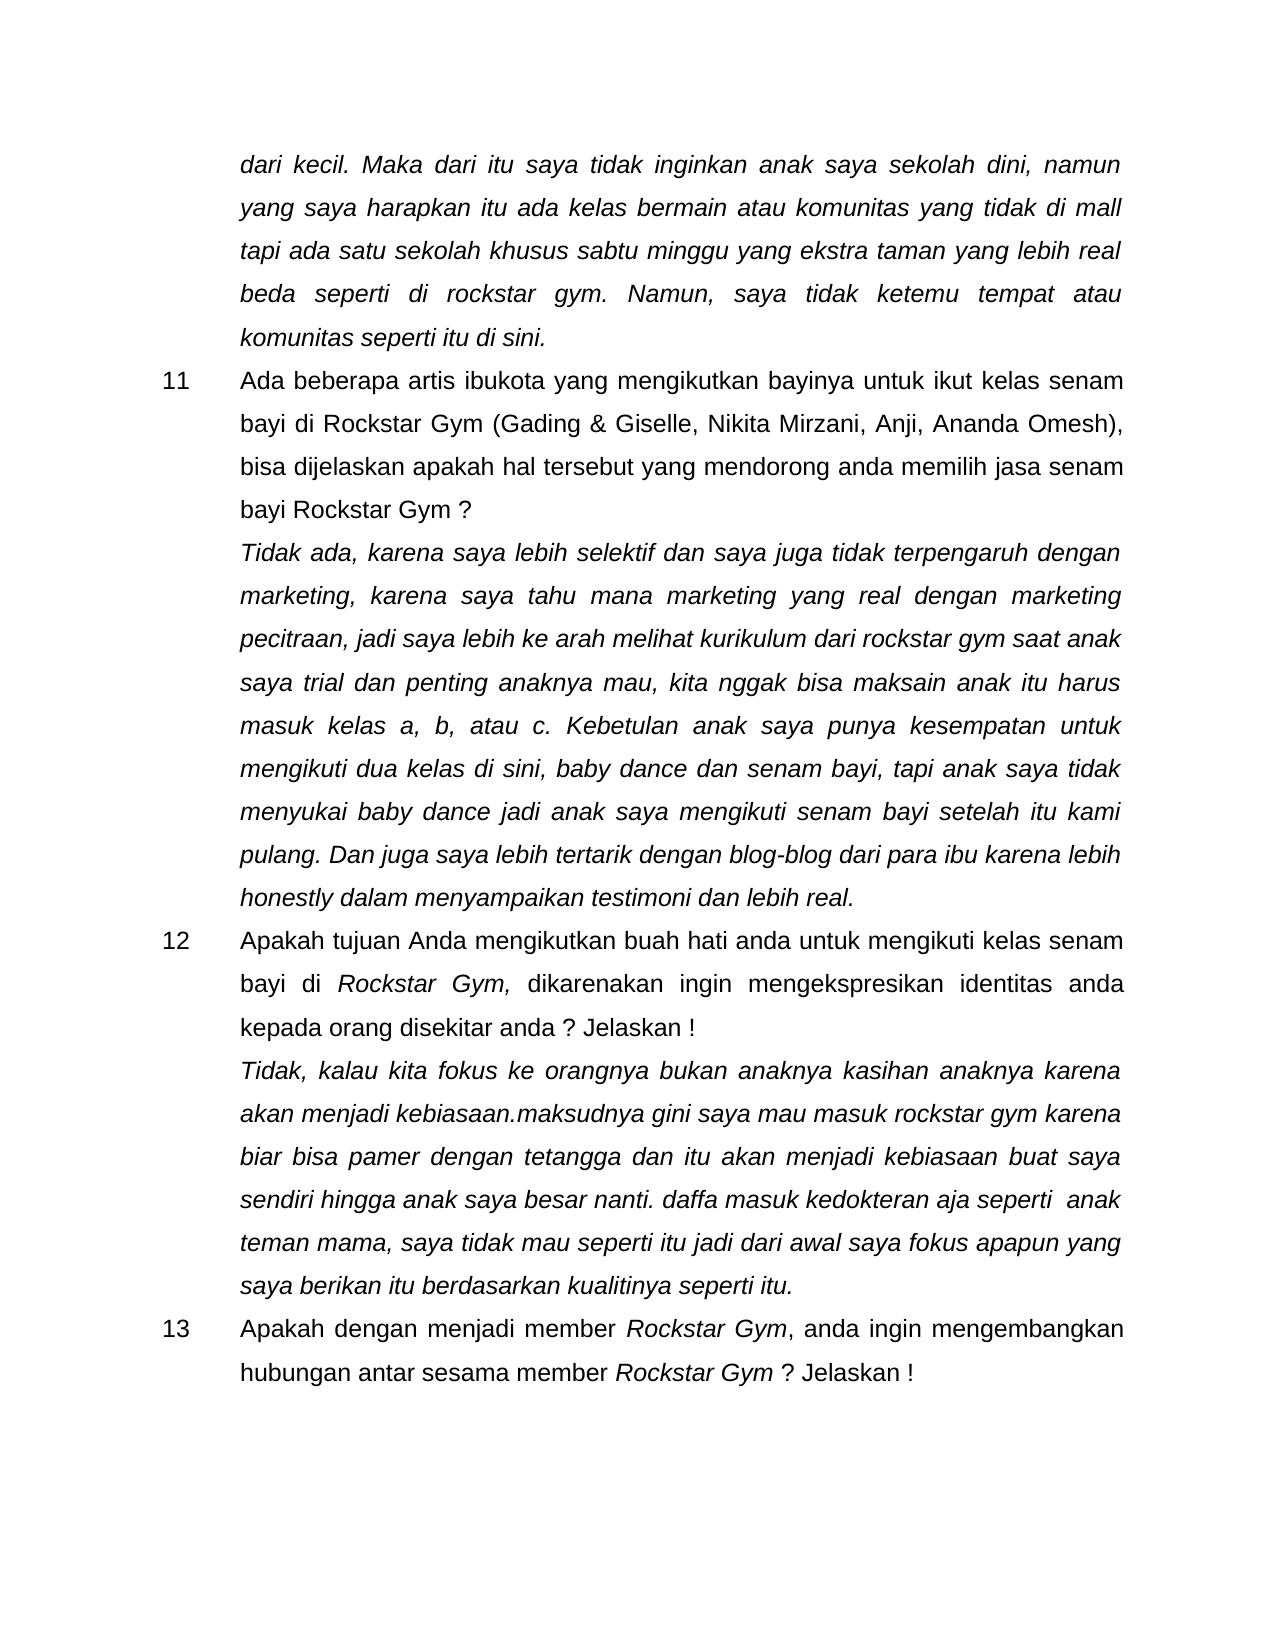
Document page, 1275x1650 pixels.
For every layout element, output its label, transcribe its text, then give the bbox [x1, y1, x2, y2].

list Tidak, kalau kita fokus ke orangnya bukan anaknya kasihan anaknya karena akan menjadi kebiasaan.maksudnya gini saya mau masuk rockstar gym karena biar bisa pamer dengan tetangga dan itu akan menjadi kebiasaan buat saya sendiri hingga anak saya besar nanti. daffa masuk kedokteran aja seperti anak teman mama, saya tidak mau seperti itu jadi dari awal saya fokus apapun yang saya berikan itu berdasarkan kualitinya seperti itu. [240, 1056, 1125, 1300]
list Ada beberapa artis ibukota yang mengikutkan bayinya untuk ikut kelas senam bayi di Rockstar Gym (Gading & Giselle, Nikita Mirzani, Anji, Ananda Omesh), bisa dijelaskan apakah hal tersebut yang mendorong anda memilih jasa senam bayi Rockstar Gym ? [162, 366, 1125, 524]
list Apakah dengan menjadi member Rockstar Gym, anda ingin mengembangkan hubungan antar sesama member Rockstar Gym ? Jelaskan ! [162, 1314, 1125, 1386]
list Apakah tujuan Anda mengikutkan buah hati anda untuk mengikuti kelas senam bayi di Rockstar Gym, dikarenakan ingin mengekspresikan identitas anda kepada orang disekitar anda ? Jelaskan ! [162, 926, 1125, 1041]
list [240, 150, 1125, 351]
list Tidak ada, karena saya lebih selektif dan saya juga tidak terpengaruh dengan marketing, karena saya tahu mana marketing yang real dengan marketing pecitraan, jadi saya lebih ke arah melihat kurikulum dari rockstar gym saat anak saya trial dan penting anaknya mau, kita nggak bisa maksain anak itu harus masuk kelas a, b, atau c. Kebetulan anak saya punya kesempatan untuk mengikuti dua kelas di sini, baby dance dan senam bayi, tapi anak saya tidak menyukai baby dance jadi anak saya mengikuti senam bayi setelah itu kami pulang. Dan juga saya lebih tertarik dengan blog-blog dari para ibu karena lebih honestly dalam menyampaikan testimoni dan lebih real. [240, 538, 1125, 912]
